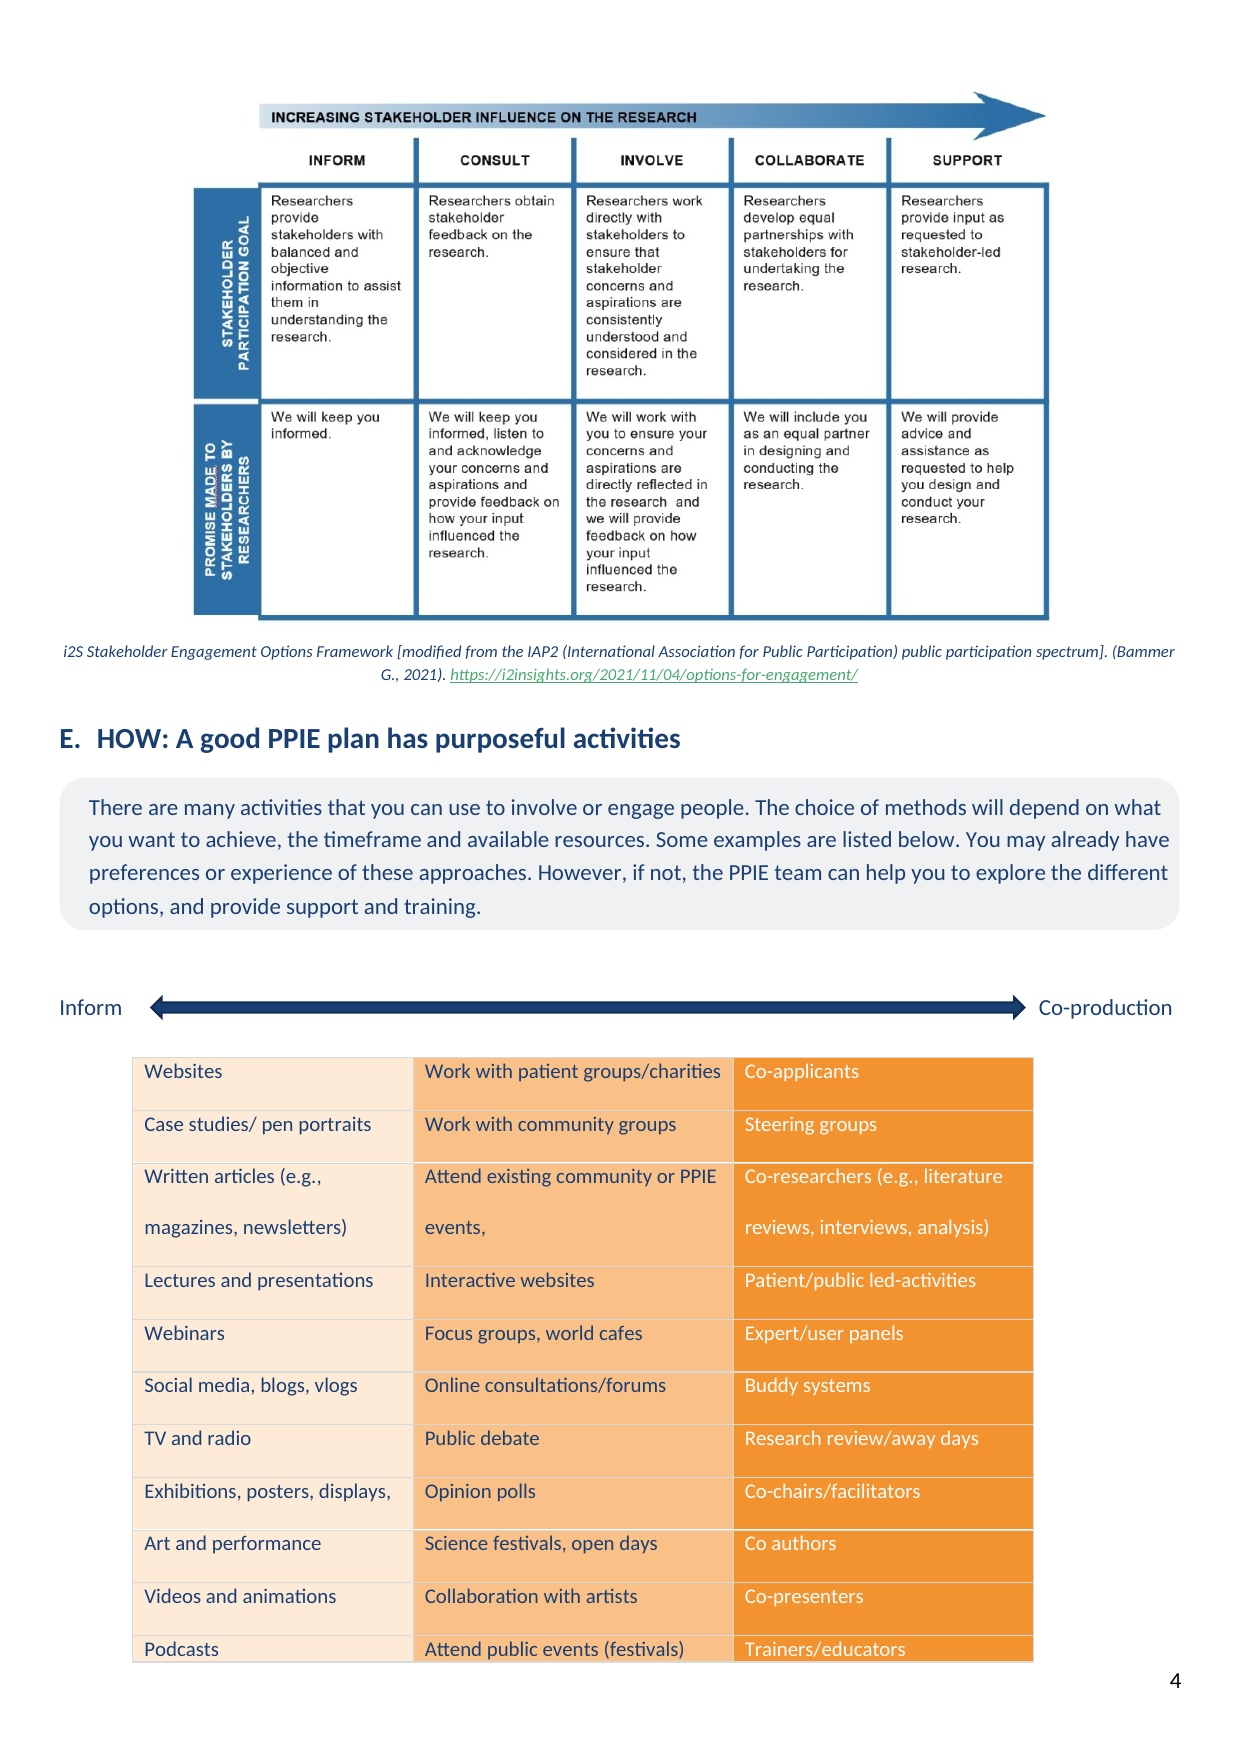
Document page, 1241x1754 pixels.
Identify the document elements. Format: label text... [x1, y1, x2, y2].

table_cell Videos and animations [133, 1583, 413, 1635]
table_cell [414, 1636, 733, 1661]
table_cell Online consultations/forums [414, 1373, 733, 1424]
text Inform Co-production [59, 993, 1181, 1021]
table_cell Expert/user panels [734, 1320, 1033, 1371]
table_cell Lectures and presentations [133, 1267, 413, 1319]
table_cell Patient/public led-activities [734, 1267, 1033, 1319]
table_cell Buddy systems [734, 1373, 1033, 1424]
table_cell Collaboration with artists [414, 1583, 733, 1635]
table_cell TV and radio [133, 1425, 413, 1477]
table_cell Science festivals, open days [414, 1531, 733, 1582]
table_cell Written articles (e.g., magazines, newsletters) [133, 1164, 413, 1266]
table_cell Art and performance [133, 1531, 413, 1582]
table_cell Exhibitions, posters, displays, [133, 1478, 413, 1529]
table_cell Co authors [734, 1531, 1033, 1582]
table_cell Steering groups [734, 1111, 1033, 1162]
table_cell Webinars [133, 1320, 413, 1371]
table_cell Co-presenters [734, 1583, 1033, 1635]
table_cell Work with community groups [414, 1111, 733, 1162]
table_cell Interactive websites [414, 1267, 733, 1319]
list HOW: A good PPIE plan has purposeful activities [59, 720, 1181, 756]
text i2S Stakeholder Engagement Options Framework [modified from the IAP2 (International Association for Public Participation) public participation spectrum]. (Bammer G., 2021). https://i2insights.org/2021/11/04/options-for-engagement/ [59, 641, 1181, 685]
table_cell Co-chairs/facilitators [734, 1478, 1033, 1529]
table_header Work with patient groups/charities [414, 1058, 733, 1110]
table_cell Focus groups, world cafes [414, 1320, 733, 1371]
table_cell Social media, blogs, vlogs [133, 1373, 413, 1424]
table_cell Public debate [414, 1425, 733, 1477]
table_header Websites [133, 1058, 413, 1110]
picture [186, 75, 1054, 638]
table_cell Trainers/educators [734, 1636, 1033, 1661]
table_cell Case studies/ pen portraits [133, 1111, 413, 1162]
table_cell Podcasts [133, 1636, 413, 1661]
table_cell Opinion polls [414, 1478, 733, 1529]
table_cell Attend existing community or PPIE events, [414, 1164, 733, 1266]
table_header Co-applicants [734, 1058, 1033, 1110]
table_cell Co-researchers (e.g., literature reviews, interviews, analysis) [734, 1164, 1033, 1266]
table_cell Research review/away days [734, 1425, 1033, 1477]
text There are many activities that you can use to involve or engage people. The choice of methods will depend on what you want to achieve, the timeframe and available resources. Some examples are listed below. You may already have preferences or experience of these approaches. However, if not, the PPIE team can help you to explore the different options, and provide support and training. [89, 793, 1181, 921]
